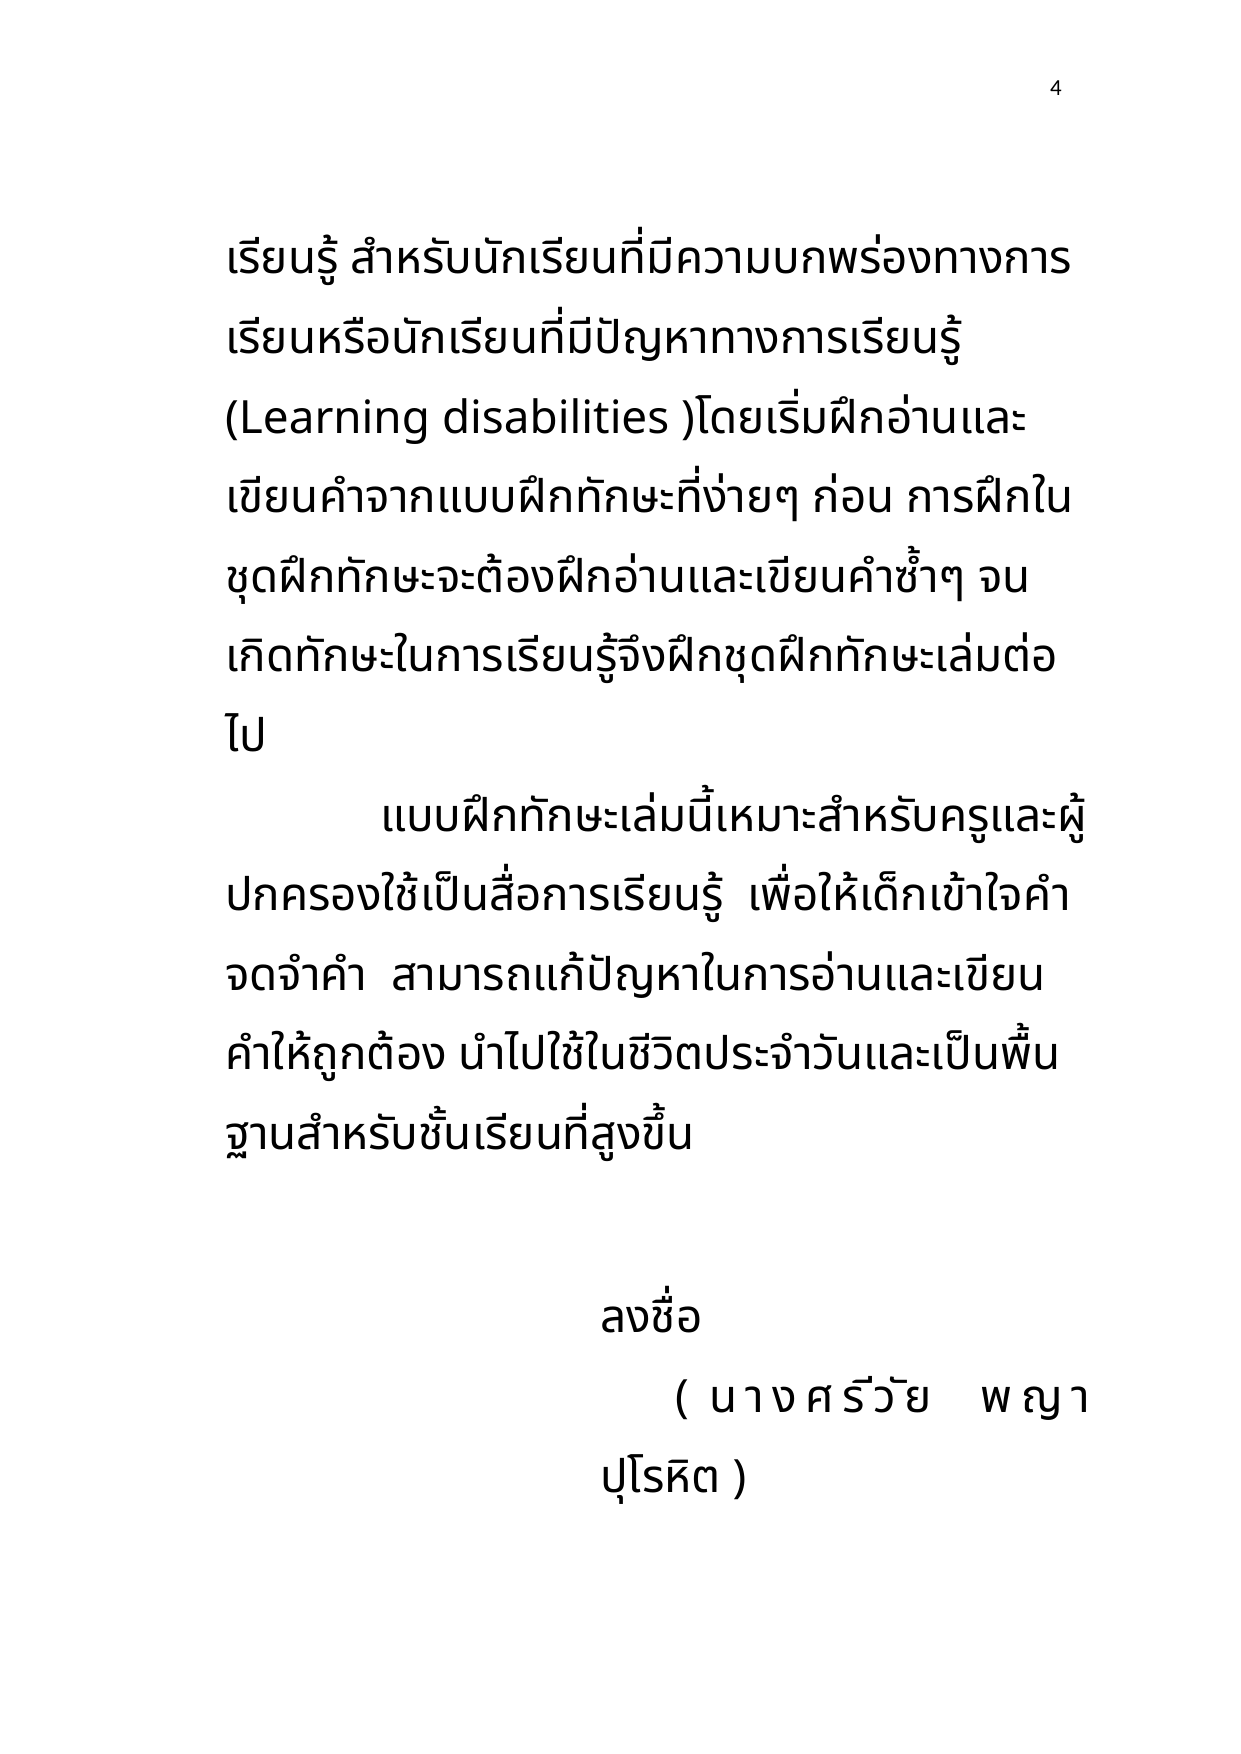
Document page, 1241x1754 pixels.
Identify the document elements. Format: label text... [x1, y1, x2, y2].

text แบบฝึกทักษะเล่มนี้เหมาะสำหรับครูและผู้ปกครองใช้เป็นสื่อการเรียนรู้ เพื่อให้เด็กเข้าใจคำ จดจำคำ สามารถแก้ปัญหาในการอ่านและเขียนคำให้ถูกต้อง นำไปใช้ในชีวิตประจำวันและเป็นพื้นฐานสำหรับชั้นเรียนที่สูงขึ้น [225, 782, 1090, 1170]
text ลงชื่อ [525, 1284, 1090, 1353]
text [225, 225, 1090, 772]
text ( นางศรีวัย พญาปุโรหิต ) [600, 1364, 1090, 1513]
